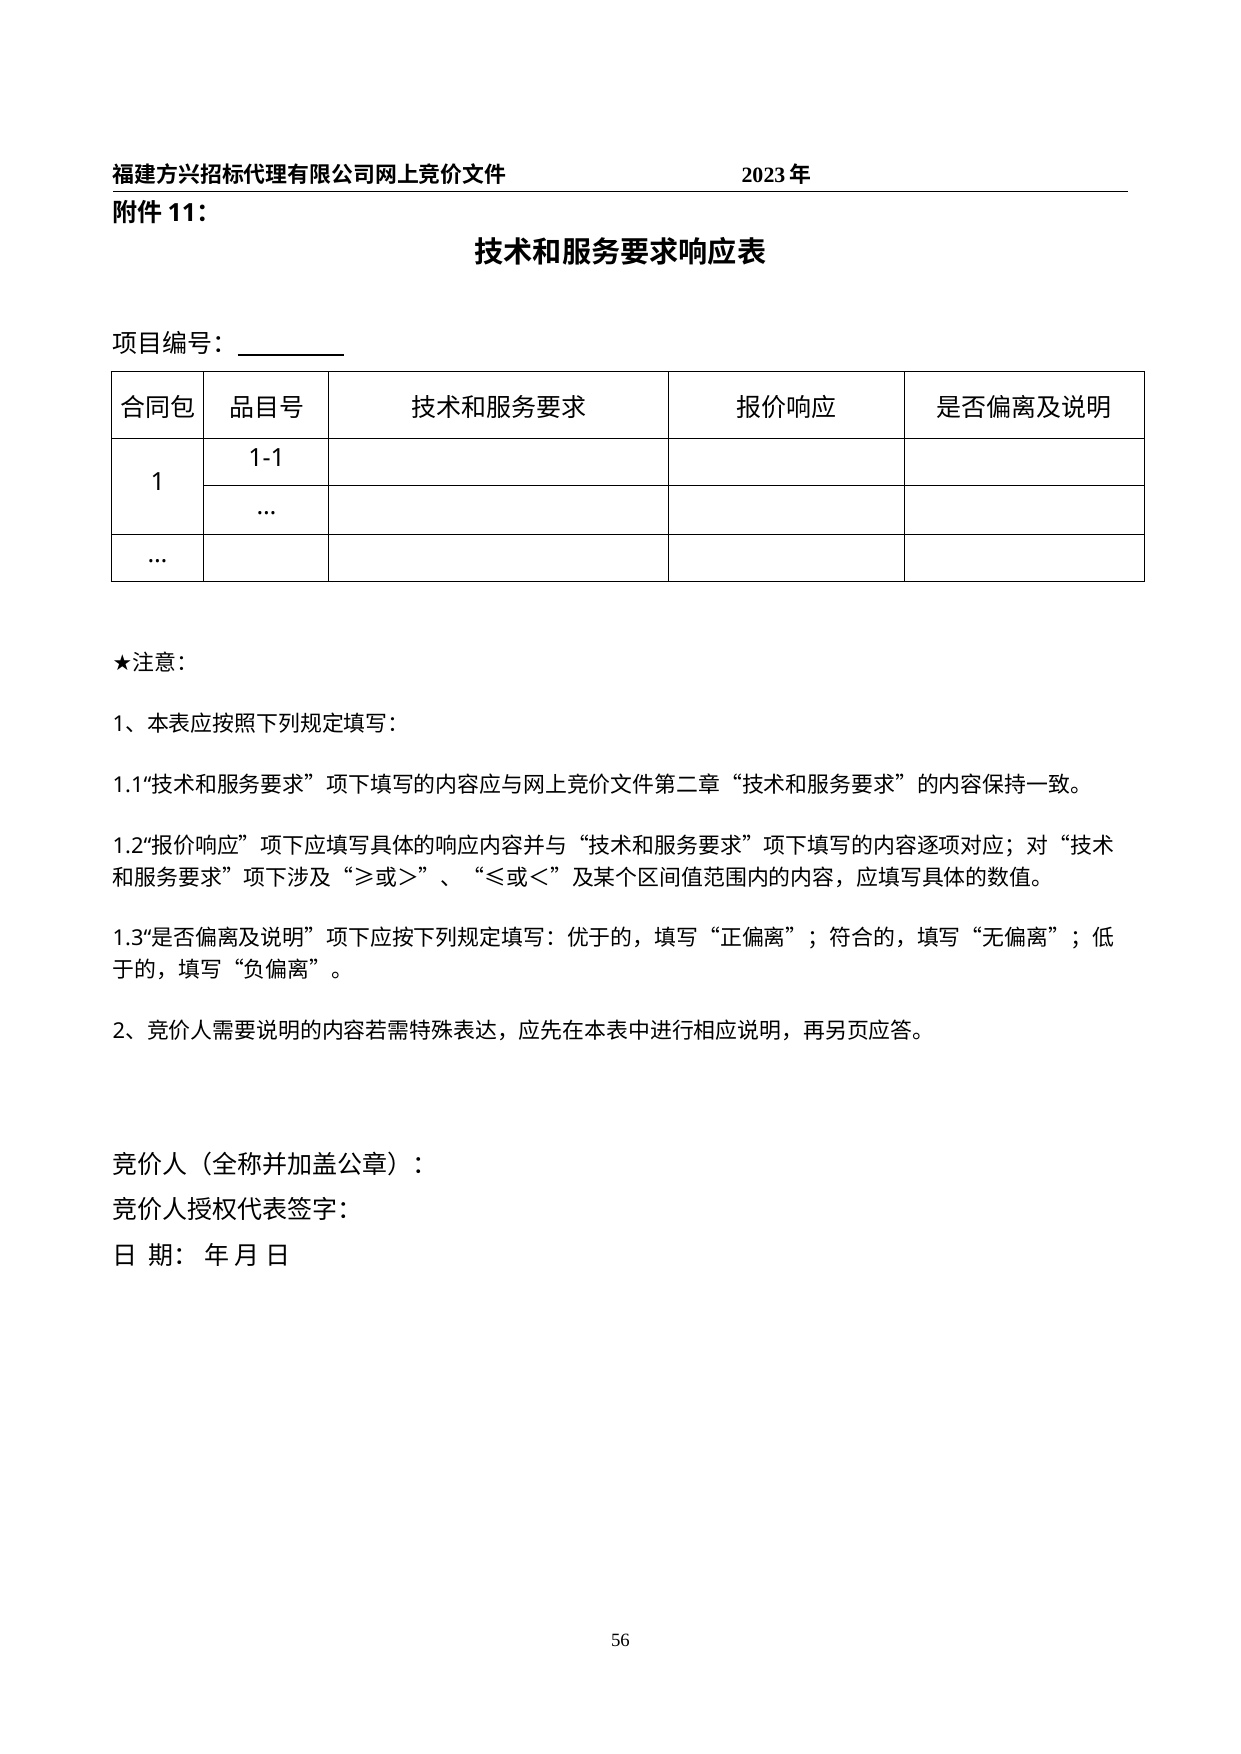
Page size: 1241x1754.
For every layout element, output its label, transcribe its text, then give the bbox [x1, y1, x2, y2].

table_header 技术和服务要求 [329, 372, 668, 438]
table_cell [669, 486, 904, 534]
text 竞价人（全称并加盖公章）： [112, 1136, 1128, 1182]
table_header 合同包 [112, 372, 203, 438]
table_cell [669, 439, 904, 485]
table_header 报价响应 [669, 372, 904, 438]
table_cell [329, 486, 668, 534]
table_cell [905, 439, 1144, 485]
text ★注意： [112, 645, 1128, 677]
text 附件11： [112, 192, 1128, 228]
text 1.1“技术和服务要求”项下填写的内容应与网上竞价文件第二章“技术和服务要求”的内容保持一致。 [112, 767, 1128, 799]
text 技术和服务要求响应表 [112, 228, 1128, 271]
table_cell [905, 486, 1144, 534]
text 项目编号： [112, 323, 1128, 359]
text 日 期： 年 月 日 [112, 1228, 1128, 1274]
table_cell [905, 535, 1144, 581]
text 1、本表应按照下列规定填写： [112, 706, 1128, 738]
table_cell [329, 535, 668, 581]
table_cell [204, 535, 328, 581]
text 1.3“是否偏离及说明”项下应按下列规定填写：优于的，填写“正偏离”；符合的，填写“无偏离”；低于的，填写“负偏离”。 [112, 920, 1128, 984]
table_header 是否偏离及说明 [905, 372, 1144, 438]
text 1.2“报价响应”项下应填写具体的响应内容并与“技术和服务要求”项下填写的内容逐项对应；对“技术和服务要求”项下涉及“≥或＞”、“≤或＜”及某个区间值范围内的内容，应填写具体的数值。 [112, 828, 1128, 891]
table_cell … [204, 486, 328, 534]
table_header 品目号 [204, 372, 328, 438]
table_cell 1-1 [204, 439, 328, 485]
table_cell … [112, 535, 203, 581]
text 2、竞价人需要说明的内容若需特殊表达，应先在本表中进行相应说明，再另页应答。 [112, 1013, 1128, 1045]
table_cell [329, 439, 668, 485]
table_cell [669, 535, 904, 581]
table_cell 1 [112, 439, 203, 534]
text 竞价人授权代表签字： [112, 1182, 1128, 1228]
